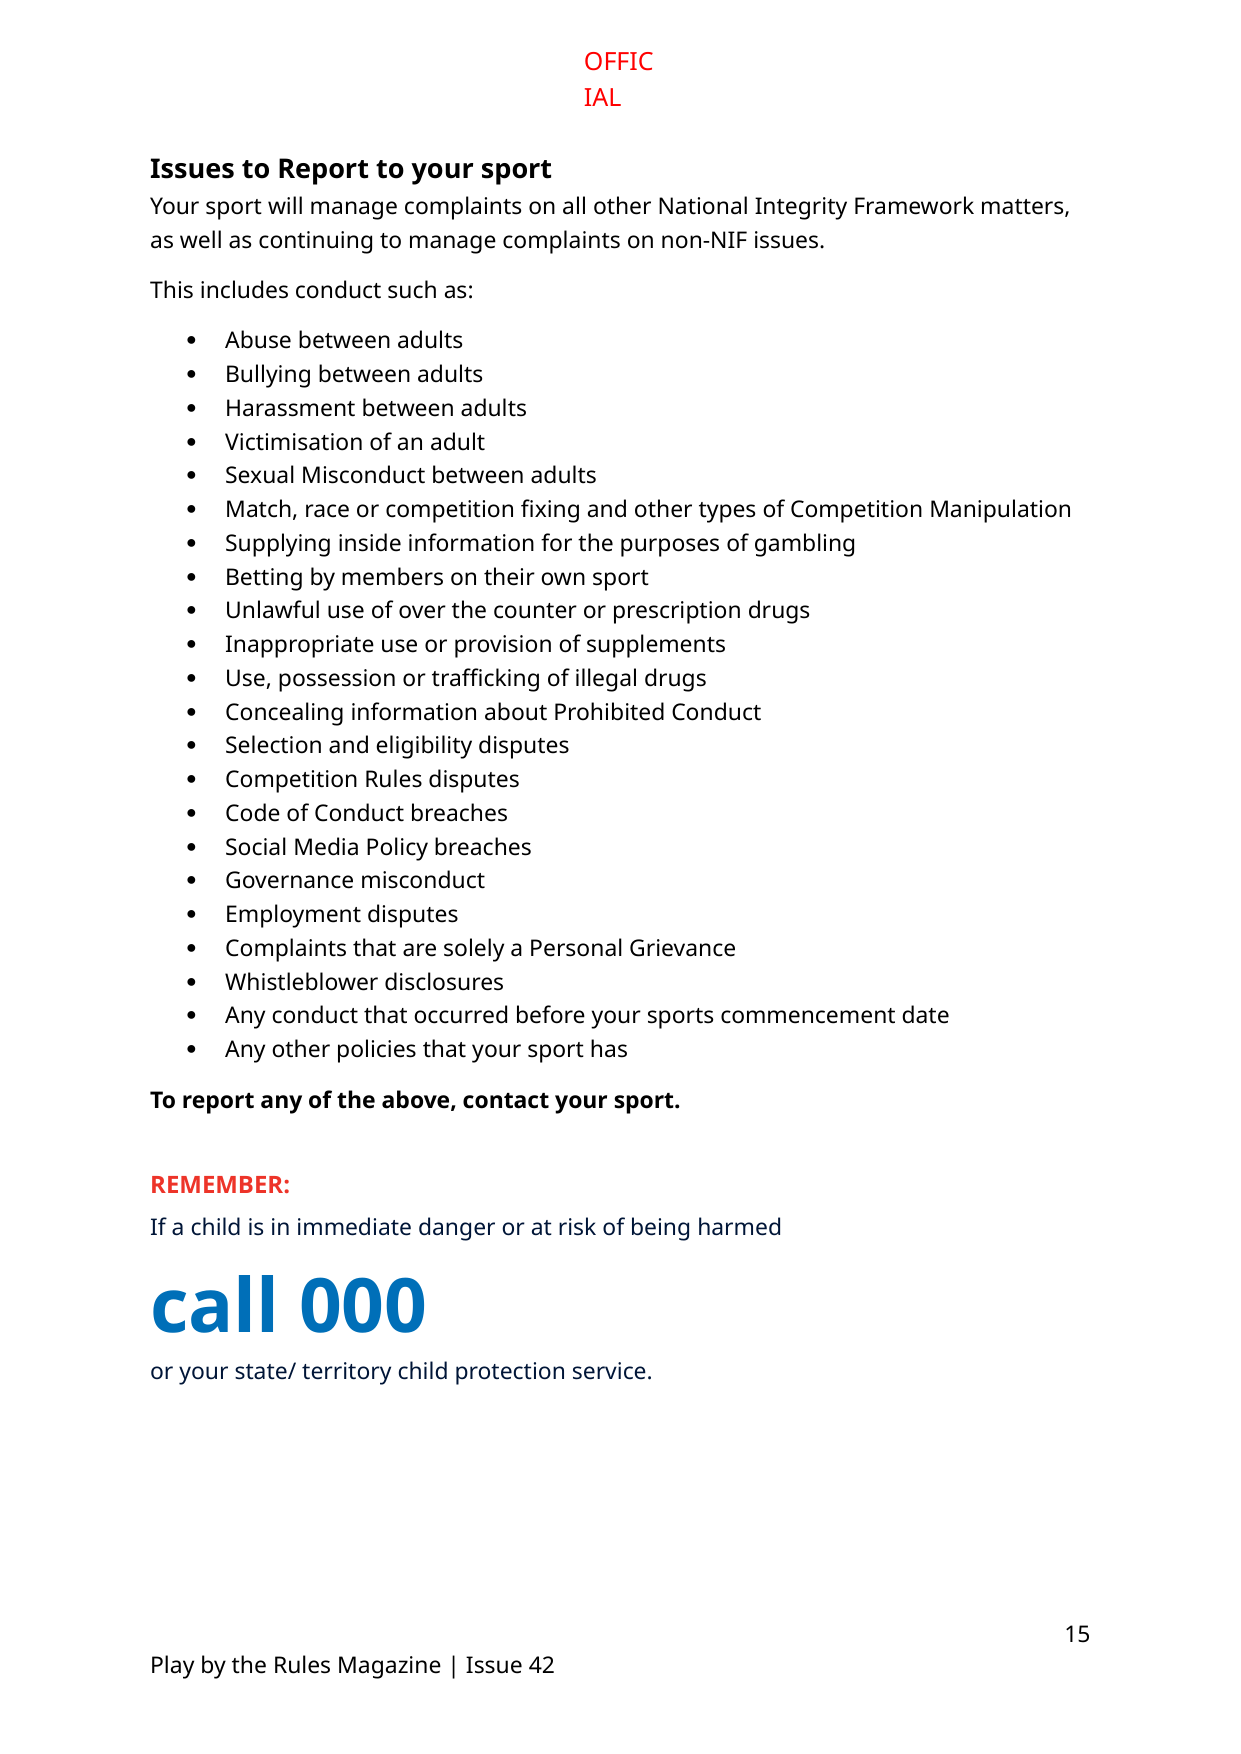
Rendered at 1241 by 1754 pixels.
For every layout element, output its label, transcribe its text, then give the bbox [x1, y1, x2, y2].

list Complaints that are solely a Personal Grievance [187, 932, 1090, 963]
text REMEMBER: [150, 1168, 1090, 1201]
list Bullying between adults [187, 358, 1090, 389]
text This includes conduct such as: [150, 274, 1090, 305]
subtitle Issues to Report to your sport [150, 150, 1090, 187]
list Betting by members on their own sport [187, 561, 1090, 592]
list Harassment between adults [187, 392, 1090, 423]
list Victimisation of an adult [187, 426, 1090, 457]
list Supplying inside information for the purposes of gambling [187, 527, 1090, 558]
list Abuse between adults [187, 324, 1090, 356]
list Any other policies that your sport has [187, 1033, 1090, 1064]
list Selection and eligibility disputes [187, 729, 1090, 761]
list Match, race or competition fixing and other types of Competition Manipulation [187, 493, 1090, 524]
list Sexual Misconduct between adults [187, 459, 1090, 491]
list Governance misconduct [187, 864, 1090, 896]
text If a child is in immediate danger or at risk of being harmed [150, 1211, 1090, 1242]
text Your sport will manage complaints on all other National Integrity Framework matters, as well as continuing to manage complaints on non-NIF issues. [150, 190, 1090, 255]
text call 000 [150, 1253, 1090, 1355]
list Competition Rules disputes [187, 763, 1090, 794]
list Inappropriate use or provision of supplements [187, 628, 1090, 659]
list Concealing information about Prohibited Conduct [187, 696, 1090, 727]
list Employment disputes [187, 898, 1090, 929]
list Code of Conduct breaches [187, 797, 1090, 828]
list Any conduct that occurred before your sports commencement date [187, 999, 1090, 1031]
list Use, possession or trafficking of illegal drugs [187, 662, 1090, 693]
text To report any of the above, contact your sport. [150, 1083, 1090, 1115]
list Unlawful use of over the counter or prescription drugs [187, 594, 1090, 626]
list Social Media Policy breaches [187, 831, 1090, 862]
text or your state/ territory child protection service. [150, 1355, 1090, 1386]
list Whistleblower disclosures [187, 966, 1090, 997]
